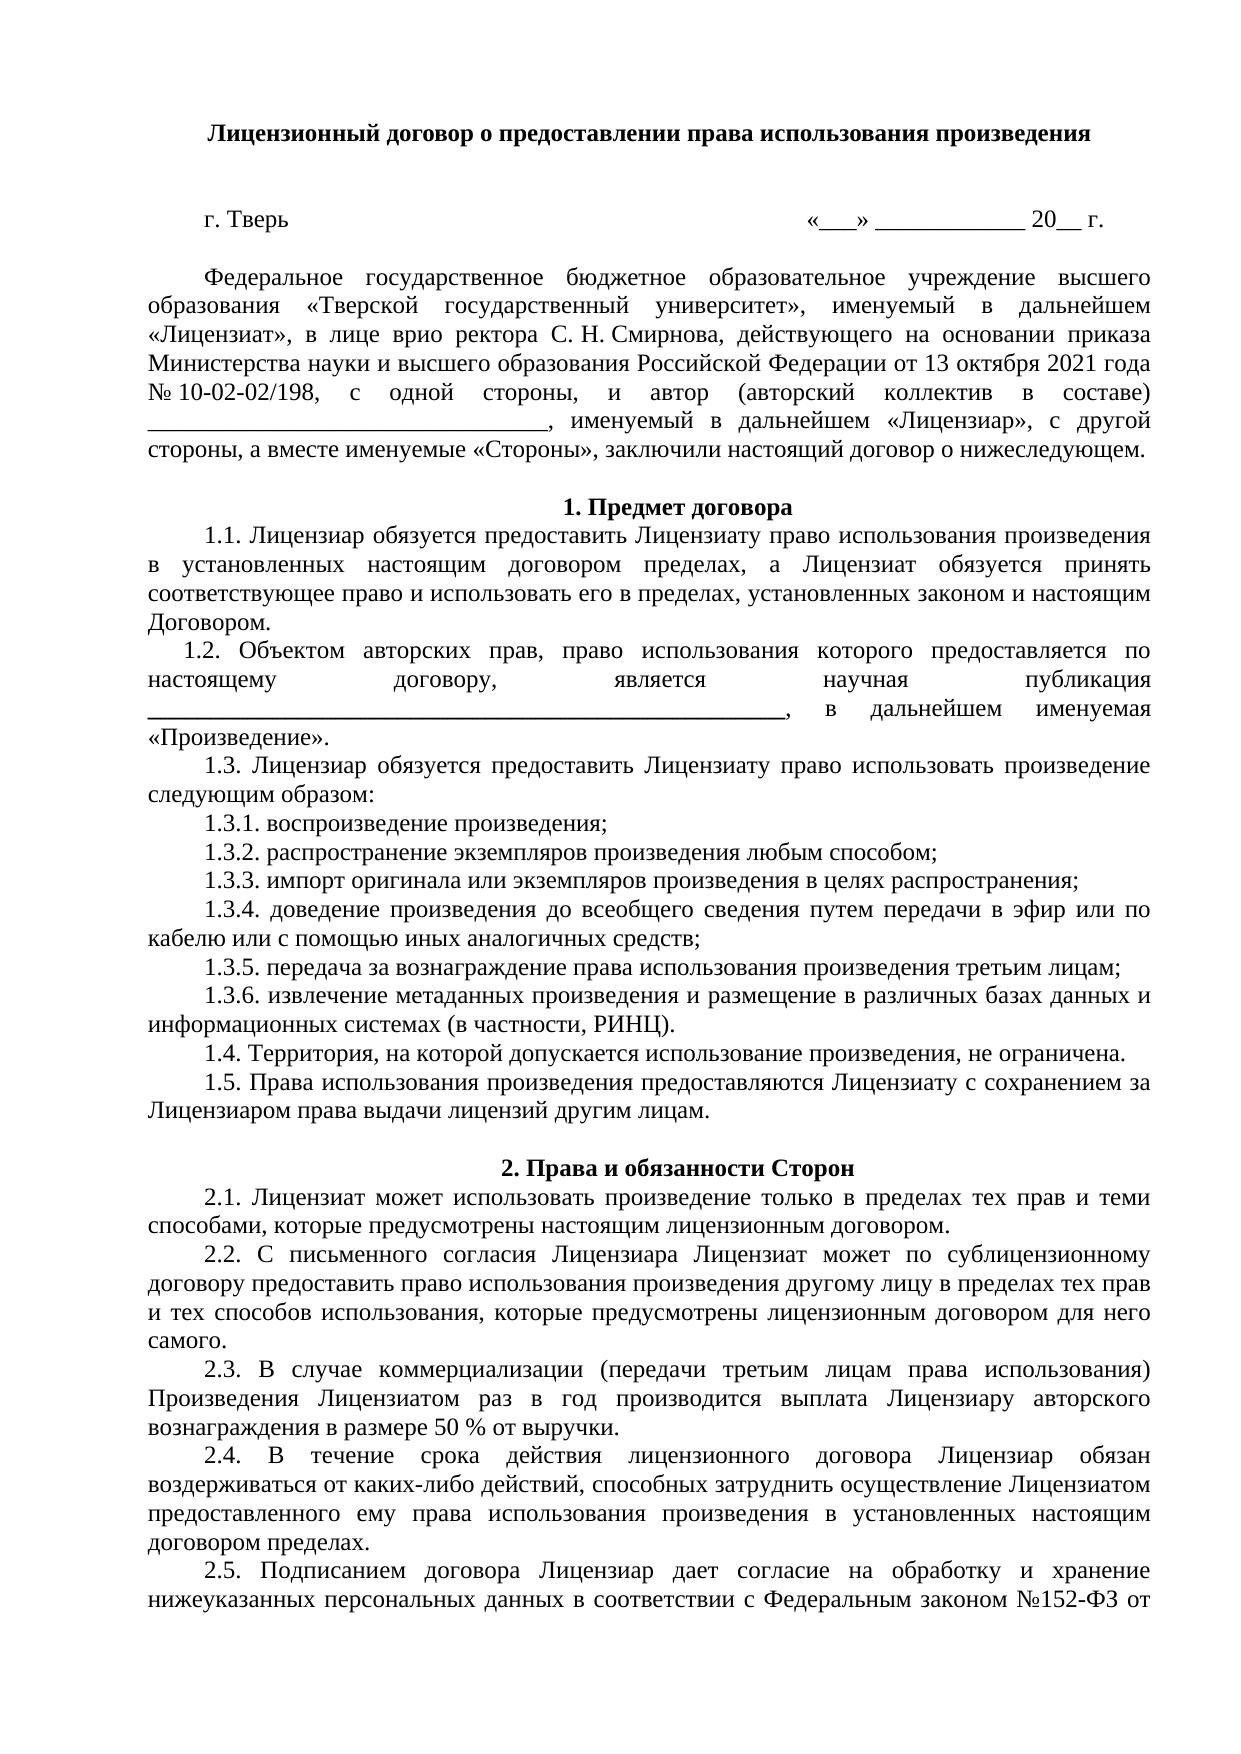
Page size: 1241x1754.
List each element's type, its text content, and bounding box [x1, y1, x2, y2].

text 1.3.1. воспроизведение произведения; [148, 808, 1152, 837]
text 2.4. В течение срока действия лицензионного договора Лицензиар обязан воздерживаться от каких-либо действий, способных затруднить осуществление Лицензиатом предоставленного ему права использования произведения в установленных настоящим договором пределах. [148, 1441, 1152, 1556]
text 1.1. Лицензиар обязуется предоставить Лицензиату право использования произведения в установленных настоящим договором пределах, а Лицензиат обязуется принять соответствующее право и использовать его в пределах, установленных законом и настоящим Договором. [148, 521, 1152, 636]
text Федеральное государственное бюджетное образовательное учреждение высшего образования «Тверской государственный университет», именуемый в дальнейшем «Лицензиат», в лице врио ректора С. Н. Смирнова, действующего на основании приказа Министерства науки и высшего образования Российской Федерации от 13 октября 2021 года № 10-02-02/198, с одной стороны, и автор (авторский коллектив в составе) ________________________________, именуемый в дальнейшем «Лицензиар», с другой стороны, а вместе именуемые «Стороны», заключили настоящий договор о нижеследующем. [148, 262, 1152, 463]
text 1.3.6. извлечение метаданных произведения и размещение в различных базах данных и информационных системах (в частности, РИНЦ). [148, 981, 1152, 1038]
text 1.3. Лицензиар обязуется предоставить Лицензиату право использовать произведение следующим образом: [148, 751, 1152, 808]
text 2.1. Лицензиат может использовать произведение только в пределах тех прав и теми способами, которые предусмотрены настоящим лицензионным договором. [148, 1182, 1152, 1239]
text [148, 1556, 1152, 1613]
text Лицензионный договор о предоставлении права использования произведения [148, 118, 1151, 147]
text 2. Права и обязанности Сторон [148, 1153, 1152, 1182]
text 1.3.5. передача за вознаграждение права использования произведения третьим лицам; [148, 952, 1152, 981]
text 1.5. Права использования произведения предоставляются Лицензиату с сохранением за Лицензиаром права выдачи лицензий другим лицам. [148, 1067, 1152, 1124]
text 2.3. В случае коммерциализации (передачи третьим лицам права использования) Произведения Лицензиатом раз в год производится выплата Лицензиару авторского вознаграждения в размере 50 % от выручки. [148, 1354, 1152, 1441]
text 1.4. Территория, на которой допускается использование произведения, не ограничена. [148, 1038, 1152, 1067]
text 1.3.2. распространение экземпляров произведения любым способом; [148, 837, 1152, 866]
text г. Тверь «___» ____________ 20__ г. [148, 204, 1152, 233]
text 2.2. С письменного согласия Лицензиара Лицензиат может по сублицензионному договору предоставить право использования произведения другому лицу в пределах тех прав и тех способов использования, которые предусмотрены лицензионным договором для него самого. [148, 1239, 1152, 1354]
text 1.3.4. доведение произведения до всеобщего сведения путем передачи в эфир или по кабелю или с помощью иных аналогичных средств; [148, 894, 1152, 952]
text 1.2. Объектом авторских прав, право использования которого предоставляется по настоящему договору, является научная публикация ___________________________________________________, в дальнейшем именуемая «Произведение». [148, 636, 1152, 751]
text 1.3.3. импорт оригинала или экземпляров произведения в целях распространения; [148, 866, 1152, 894]
text 1. Предмет договора [148, 492, 1152, 521]
